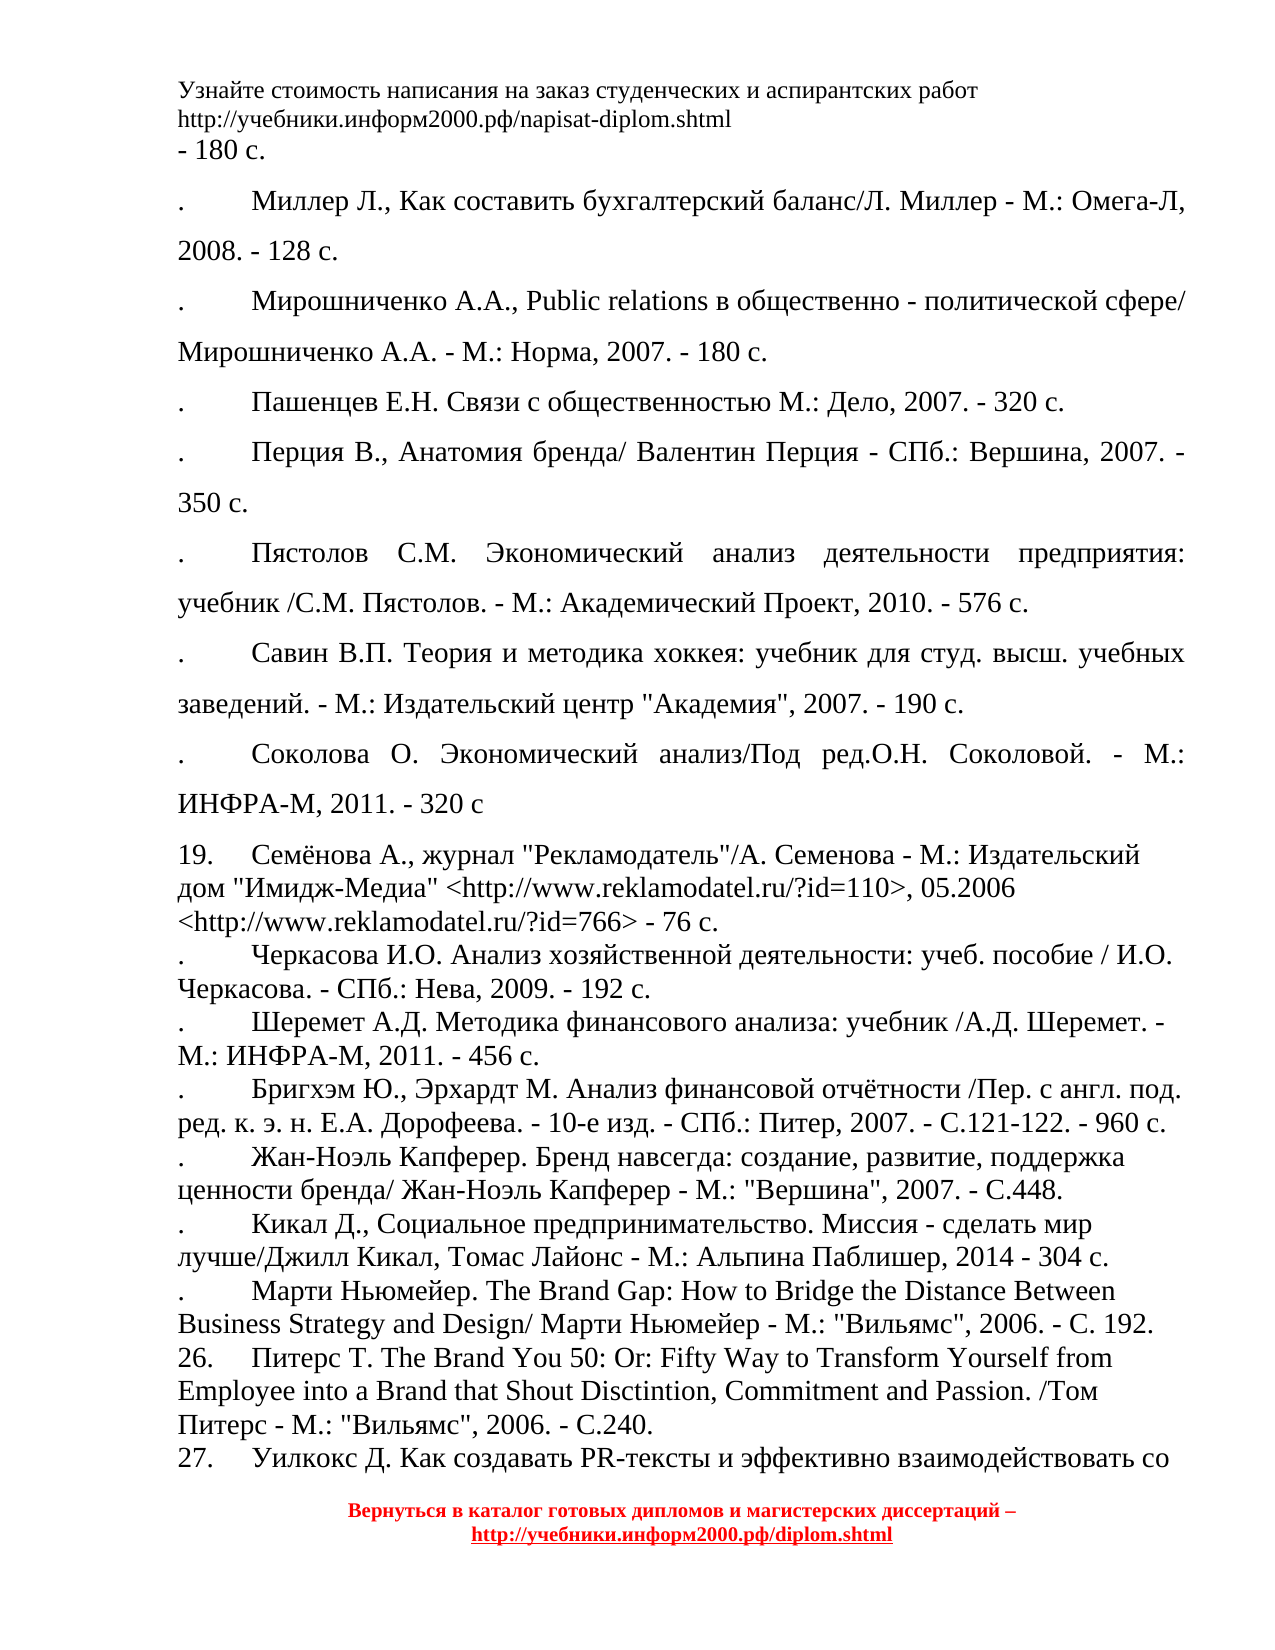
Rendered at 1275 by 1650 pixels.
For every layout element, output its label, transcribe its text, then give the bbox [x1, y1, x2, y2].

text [177, 132, 1186, 166]
text . Мирошниченко А.А., Public relations в общественно - политической сфере/ Мирошниченко А.А. - М.: Норма, 2007. - 180 с. [177, 283, 1186, 367]
text . Пашенцев Е.Н. Связи с общественностью М.: Дело, 2007. - 320 с. [177, 384, 1186, 418]
text . Миллер Л., Как составить бухгалтерский баланс/Л. Миллер - М.: Омега-Л, 2008. - 128 с. [177, 183, 1186, 267]
text 26. Питерс Т. The Brand You 50: Or: Fifty Way to Transform Yourself from Employee into a Brand that Shout Disctintion, Commitment and Passion. /Том Питерс - М.: "Вильямс", 2006. - С.240. [177, 1340, 1186, 1441]
text 19. Семёнова A., журнал "Рекламодатель"/А. Семенова - М.: Издательский дом "Имидж-Медиа" <http://www.reklamodatel.ru/?id=110>, 05.2006 <http://www.reklamodatel.ru/?id=766> - 76 с. [177, 837, 1186, 937]
text . Пястолов С.М. Экономический анализ деятельности предприятия: учебник /С.М. Пястолов. - М.: Академический Проект, 2010. - 576 с. [177, 535, 1186, 619]
text . Жан-Ноэль Капферер. Бренд навсегда: создание, развитие, поддержка ценности бренда/ Жан-Ноэль Капферер - М.: "Вершина", 2007. - С.448. [177, 1139, 1186, 1206]
text . Шеремет А.Д. Методика финансового анализа: учебник /А.Д. Шеремет. - М.: ИНФРА-М, 2011. - 456 с. [177, 1004, 1186, 1072]
text . Кикал Д., Социальное предпринимательство. Миссия - сделать мир лучше/Джилл Кикал, Томас Лайонс - М.: Альпина Паблишер, 2014 - 304 с. [177, 1206, 1186, 1273]
text . Перция В., Анатомия бренда/ Валентин Перция - СПб.: Вершина, 2007. - 350 с. [177, 434, 1186, 518]
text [177, 1441, 1186, 1474]
text . Марти Ньюмейер. The Brand Gap: How to Bridge the Distance Between Business Strategy and Design/ Марти Ньюмейер - М.: "Вильямс", 2006. - С. 192. [177, 1273, 1186, 1340]
text . Бригхэм Ю., Эрхардт М. Анализ финансовой отчётности /Пер. с англ. под. ред. к. э. н. Е.А. Дорофеева. - 10-е изд. - СПб.: Питер, 2007. - С.121-122. - 960 с. [177, 1072, 1186, 1139]
text . Соколова О. Экономический анализ/Под ред.О.Н. Соколовой. - М.: ИНФРА-М, 2011. - 320 с [177, 736, 1186, 820]
text . Черкасова И.О. Анализ хозяйственной деятельности: учеб. пособие / И.О. Черкасова. - СПб.: Нева, 2009. - 192 с. [177, 937, 1186, 1004]
text . Савин В.П. Теория и методика хоккея: учебник для студ. высш. учебных заведений. - М.: Издательский центр "Академия", 2007. - 190 с. [177, 636, 1186, 719]
